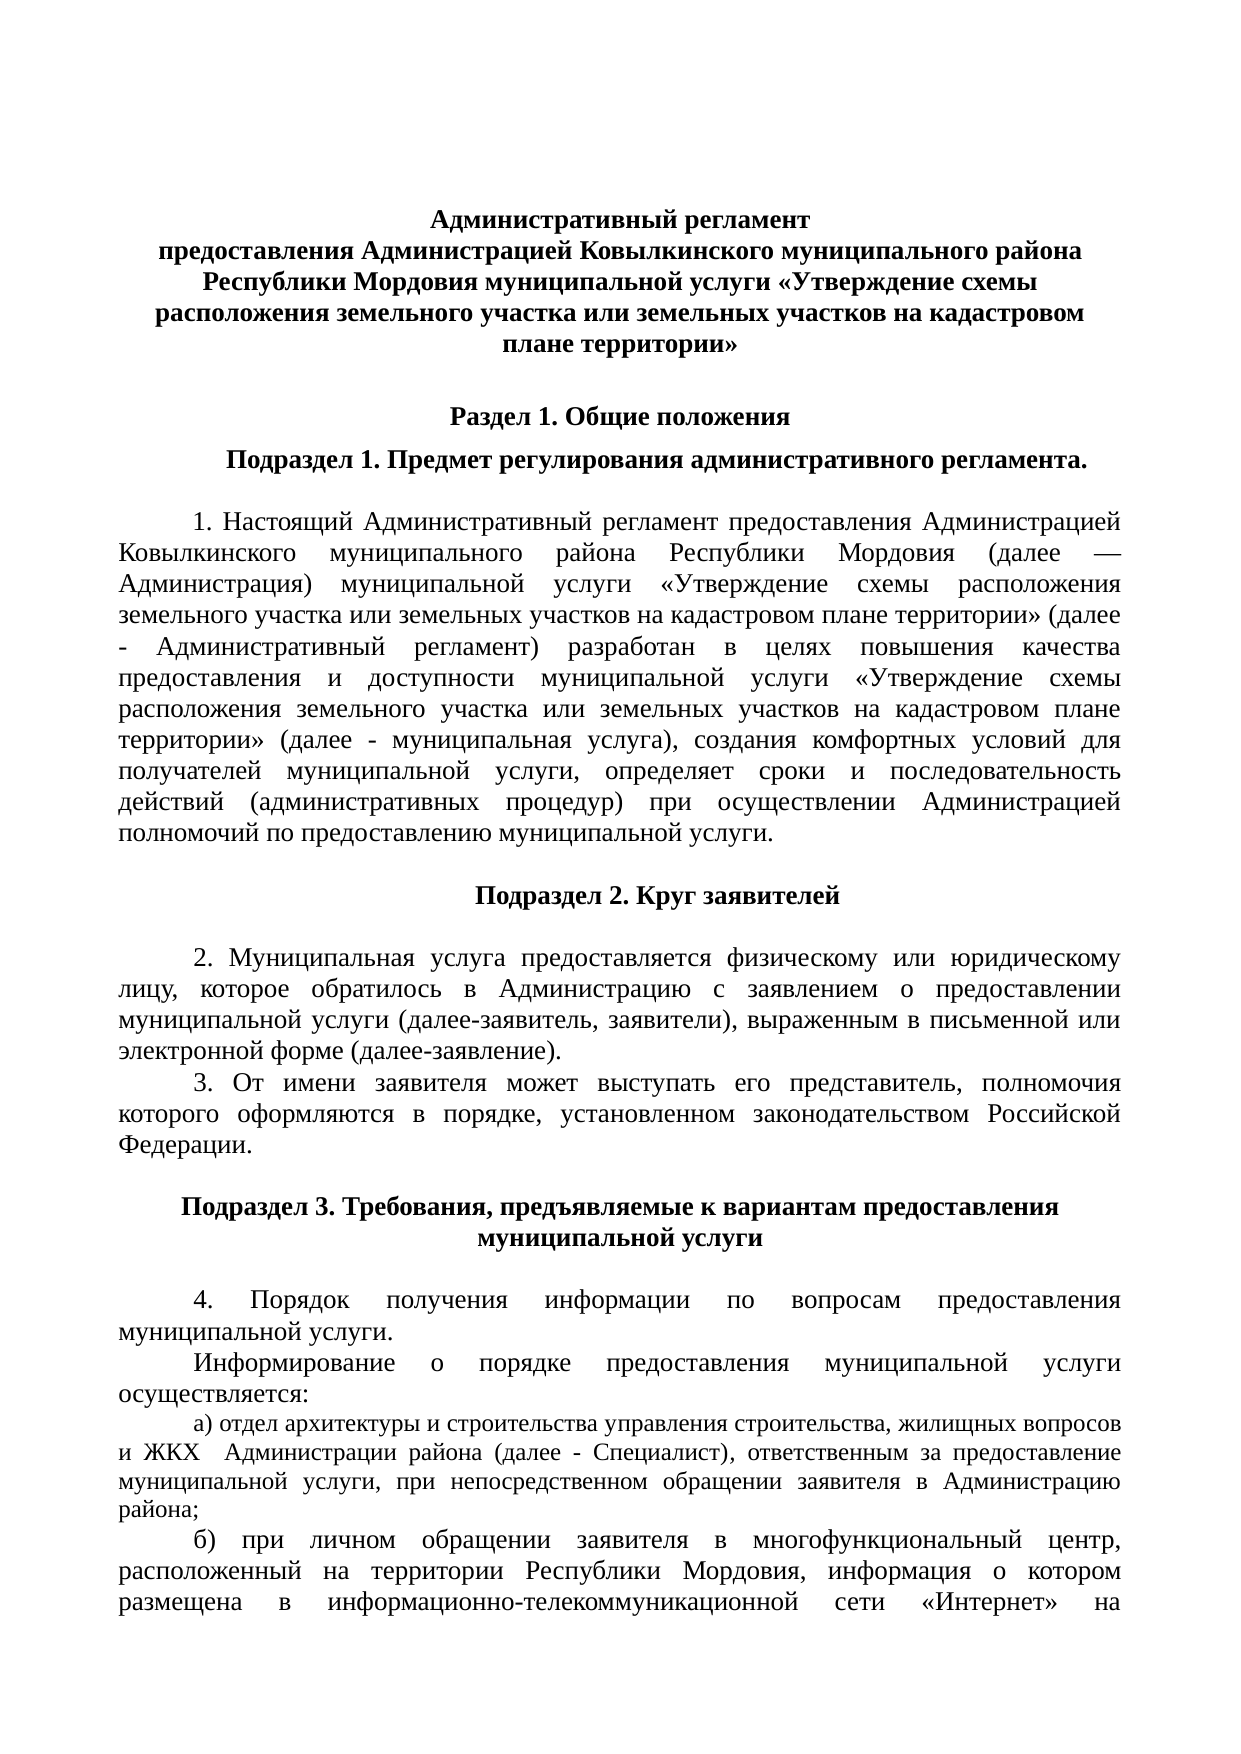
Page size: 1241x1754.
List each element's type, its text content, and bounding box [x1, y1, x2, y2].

text 4. Порядок получения информации по вопросам предоставления муниципальной услуги. [118, 1284, 1122, 1346]
text 2. Муниципальная услуга предоставляется физическому или юридическому лицу, которое обратилось в Администрацию с заявлением о предоставлении муниципальной услуги (далее-заявитель, заявители), выраженным в письменной или электронной форме (далее-заявление). [118, 941, 1122, 1066]
text Подраздел 1. Предмет регулирования административного регламента. [118, 443, 1122, 474]
subtitle Административный регламент предоставления Администрацией Ковылкинского муниципального района Республики Мордовия муниципальной услуги «Утверждение схемы расположения земельного участка или земельных участков на кадастровом плане территории» [118, 203, 1122, 359]
text 3. От имени заявителя может выступать его представитель, полномочия которого оформляются в порядке, установленном законодательством Российской Федерации. [118, 1066, 1122, 1159]
subtitle Раздел 1. Общие положения [118, 400, 1122, 431]
text Подраздел 3. Требования, предъявляемые к вариантам предоставления муниципальной услуги [118, 1190, 1122, 1252]
text Информирование о порядке предоставления муниципальной услуги осуществляется: [118, 1346, 1122, 1408]
text а) отдел архитектуры и строительства управления строительства, жилищных вопросов и ЖКХ Администрации района (далее - Специалист), ответственным за предоставление муниципальной услуги, при непосредственном обращении заявителя в Администрацию района; [118, 1408, 1122, 1523]
text Подраздел 2. Круг заявителей [118, 879, 1122, 910]
text 1. Настоящий Административный регламент предоставления Администрацией Ковылкинского муниципального района Республики Мордовия (далее — Администрация) муниципальной услуги «Утверждение схемы расположения земельного участка или земельных участков на кадастровом плане территории» (далее - Административный регламент) разработан в целях повышения качества предоставления и доступности муниципальной услуги «Утверждение схемы расположения земельного участка или земельных участков на кадастровом плане территории» (далее - муниципальная услуга), создания комфортных условий для получателей муниципальной услуги, определяет сроки и последовательность действий (административных процедур) при осуществлении Администрацией полномочий по предоставлению муниципальной услуги. [118, 505, 1122, 848]
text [118, 1523, 1122, 1617]
